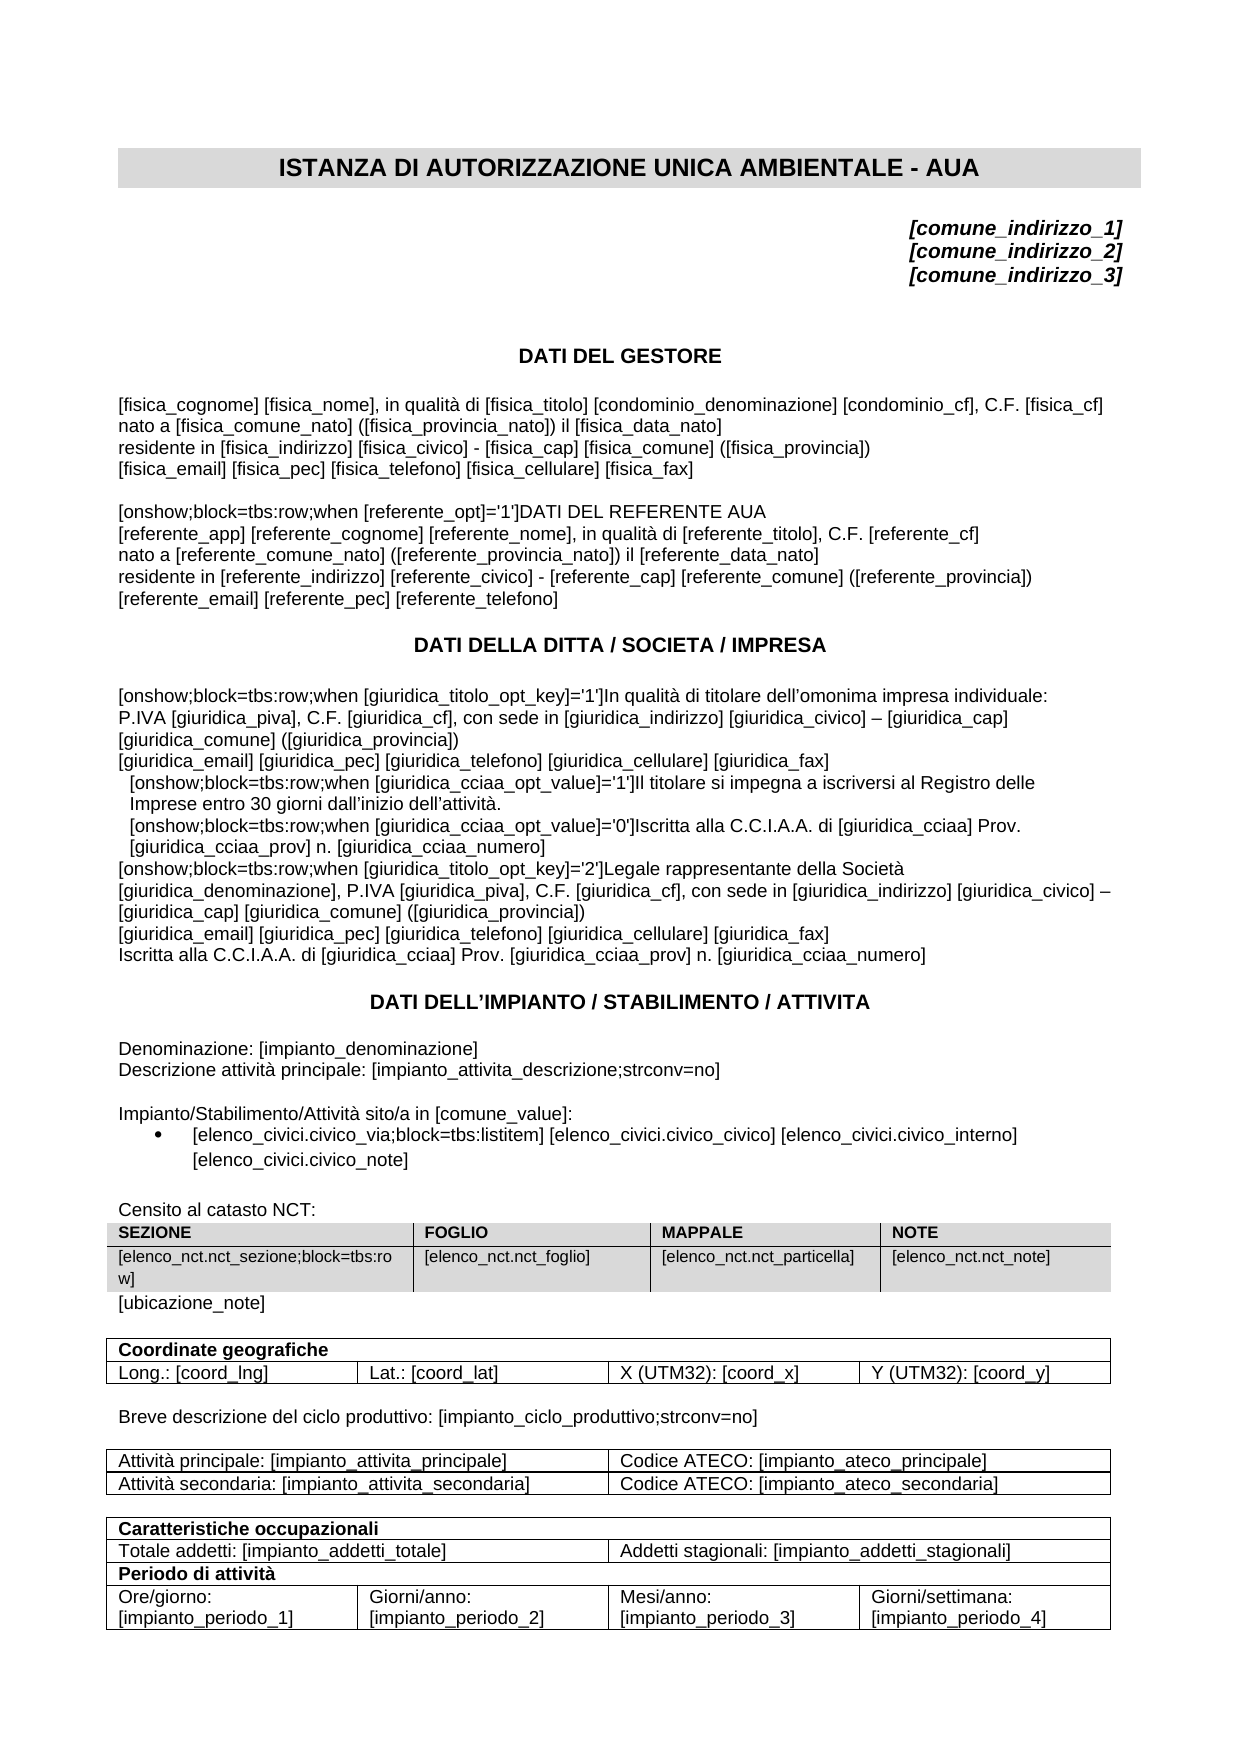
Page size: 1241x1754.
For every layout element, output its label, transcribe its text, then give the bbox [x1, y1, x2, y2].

table_cell Mesi/anno: [impianto_periodo_3] [609, 1586, 859, 1629]
text [fisica_cognome] [fisica_nome], in qualità di [fisica_titolo] [condominio_denominazione] [condominio_cf], C.F. [fisica_cf] [118, 393, 1122, 415]
table_cell [elenco_nct.nct_foglio] [414, 1247, 650, 1292]
table_cell Giorni/anno: [impianto_periodo_2] [358, 1586, 608, 1629]
table_header MAPPALE [651, 1223, 880, 1246]
table_header Attività principale: [impianto_attivita_principale] [107, 1450, 608, 1471]
table_cell Codice ATECO: [impianto_ateco_secondaria] [609, 1473, 1110, 1494]
text [comune_indirizzo_2] [118, 239, 1122, 263]
table_cell X (UTM32): [coord_x] [609, 1362, 859, 1383]
table_header Caratteristiche occupazionali [107, 1518, 1110, 1539]
text Impianto/Stabilimento/Attività sito/a in [comune_value]: [118, 1102, 1122, 1124]
table_cell Periodo di attività [107, 1563, 1110, 1584]
table_cell Addetti stagionali: [impianto_addetti_stagionali] [609, 1540, 1110, 1562]
text DATI DELLA DITTA / SOCIETA / IMPRESA [118, 633, 1122, 657]
table_cell [onshow;block=tbs:row;when [giuridica_titolo_opt_key]='2']Legale rappresentante della Società [giuridica_denominazione], P.IVA [giuridica_piva], C.F. [giuridica_cf], con sede in [giuridica_indirizzo] [giuridica_civico] – [giuridica_cap] [giuridica_comune] ([giuridica_provincia]) [giuridica_email] [giuridica_pec] [giuridica_telefono] [giuridica_cellulare] [giuridica_fax] Iscritta alla C.C.I.A.A. di [giuridica_cciaa] Prov. [giuridica_cciaa_prov] n. [giuridica_cciaa_numero] [107, 858, 1125, 966]
table_cell Totale addetti: [impianto_addetti_totale] [107, 1540, 608, 1562]
table_header SEZIONE [107, 1223, 413, 1246]
table_cell Attività secondaria: [impianto_attivita_secondaria] [107, 1473, 608, 1494]
table_cell Long.: [coord_lng] [107, 1362, 357, 1383]
text nato a [fisica_comune_nato] ([fisica_provincia_nato]) il [fisica_data_nato] [118, 415, 1122, 436]
text Breve descrizione del ciclo produttivo: [impianto_ciclo_produttivo;strconv=no] [118, 1406, 1122, 1427]
table_header Codice ATECO: [impianto_ateco_principale] [609, 1450, 1110, 1471]
text [fisica_email] [fisica_pec] [fisica_telefono] [fisica_cellulare] [fisica_fax] [118, 458, 1122, 479]
table_header FOGLIO [414, 1223, 650, 1246]
text Denominazione: [impianto_denominazione] [118, 1038, 1122, 1059]
table_header Coordinate geografiche [107, 1339, 1110, 1361]
text residente in [fisica_indirizzo] [fisica_civico] - [fisica_cap] [fisica_comune] ([fisica_provincia]) [118, 436, 1122, 458]
table_cell [elenco_nct.nct_sezione;block=tbs:row] [107, 1247, 413, 1292]
list [elenco_civici.civico_via;block=tbs:listitem] [elenco_civici.civico_civico] [elenco_civici.civico_interno] [elenco_civici.civico_note] [155, 1124, 1122, 1170]
text [ubicazione_note] [118, 1292, 1122, 1313]
table_cell Ore/giorno: [impianto_periodo_1] [107, 1586, 357, 1629]
text [comune_indirizzo_3] [694, 263, 1122, 287]
text DATI DEL GESTORE [118, 344, 1122, 368]
table_cell Lat.: [coord_lat] [358, 1362, 608, 1383]
table_cell [elenco_nct.nct_note] [881, 1247, 1111, 1292]
text [comune_indirizzo_1] [694, 215, 1122, 239]
table_cell [elenco_nct.nct_particella] [651, 1247, 880, 1292]
text Descrizione attività principale: [impianto_attivita_descrizione;strconv=no] [118, 1059, 1122, 1081]
text Censito al catasto NCT: [118, 1198, 1122, 1220]
table_cell Y (UTM32): [coord_y] [860, 1362, 1110, 1383]
table_header [onshow;block=tbs:row;when [referente_opt]='1']DATI DEL REFERENTE AUA [referente_app] [referente_cognome] [referente_nome], in qualità di [referente_titolo], C.F. [referente_cf] nato a [referente_comune_nato] ([referente_provincia_nato]) il [referente_data_nato] residente in [referente_indirizzo] [referente_civico] - [referente_cap] [referente_comune] ([referente_provincia]) [referente_email] [referente_pec] [referente_telefono] [107, 501, 1125, 609]
text DATI DELL’IMPIANTO / STABILIMENTO / ATTIVITA [118, 990, 1122, 1014]
table_header [onshow;block=tbs:row;when [giuridica_titolo_opt_key]='1']In qualità di titolare dell’omonima impresa individuale: P.IVA [giuridica_piva], C.F. [giuridica_cf], con sede in [giuridica_indirizzo] [giuridica_civico] – [giuridica_cap] [giuridica_comune] ([giuridica_provincia]) [giuridica_email] [giuridica_pec] [giuridica_telefono] [giuridica_cellulare] [giuridica_fax] [107, 685, 1125, 858]
table_header ISTANZA DI AUTORIZZAZIONE UNICA AMBIENTALE - AUA [118, 148, 1141, 188]
table_cell Giorni/settimana: [impianto_periodo_4] [860, 1586, 1110, 1629]
table_header NOTE [881, 1223, 1111, 1246]
